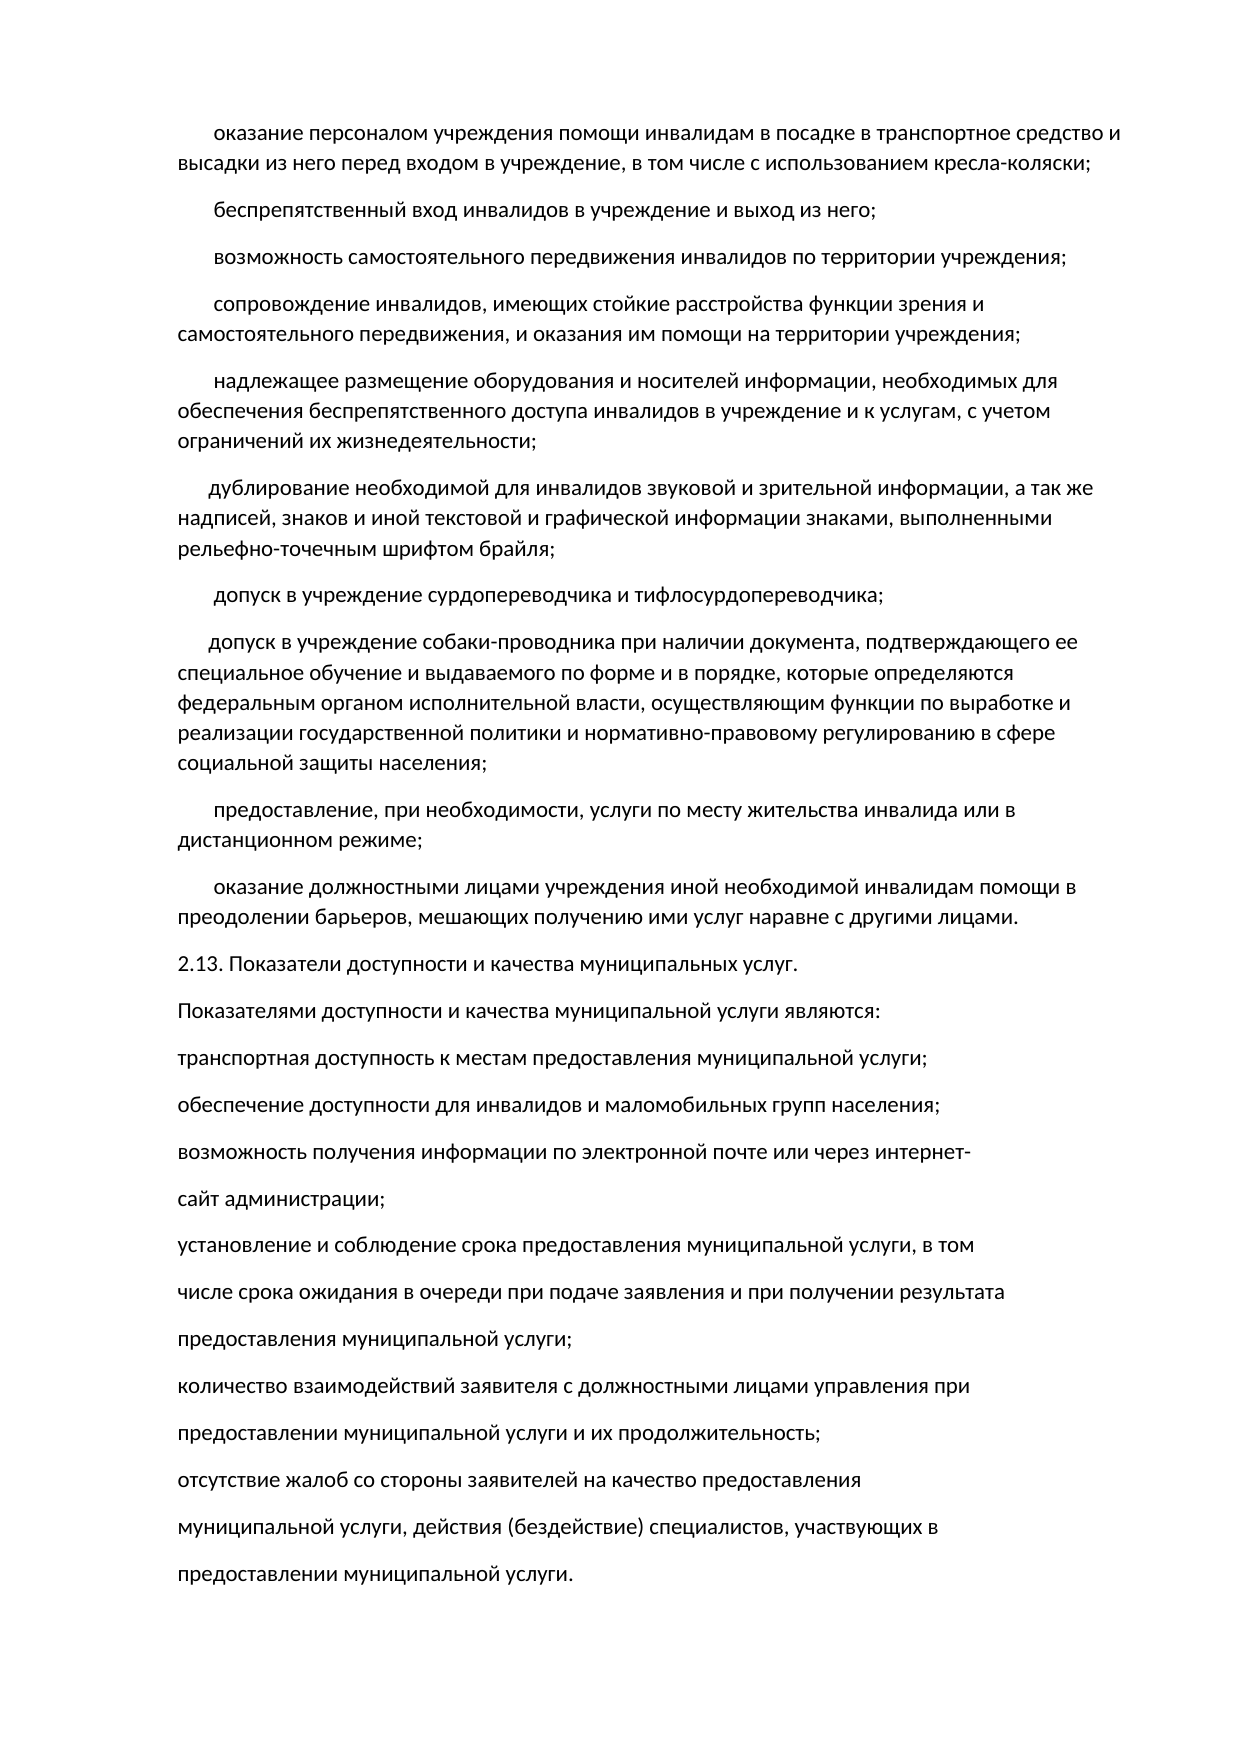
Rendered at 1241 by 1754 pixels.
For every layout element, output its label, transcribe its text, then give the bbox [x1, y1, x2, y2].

text установление и соблюдение срока предоставления муниципальной услуги, в том [177, 1231, 1152, 1259]
text муниципальной услуги, действия (бездействие) специалистов, участвующих в [177, 1512, 1152, 1540]
text оказание должностными лицами учреждения иной необходимой инвалидам помощи в преодолении барьеров, мешающих получению ими услуг наравне с другими лицами. [177, 872, 1152, 931]
text предоставлении муниципальной услуги и их продолжительность; [177, 1418, 1152, 1446]
text количество взаимодействий заявителя с должностными лицами управления при [177, 1371, 1152, 1399]
text предоставление, при необходимости, услуги по месту жительства инвалида или в дистанционном режиме; [177, 795, 1152, 853]
text транспортная доступность к местам предоставления муниципальной услуги; [177, 1043, 1152, 1071]
text обеспечение доступности для инвалидов и маломобильных групп населения; [177, 1090, 1152, 1118]
text возможность получения информации по электронной почте или через интернет- [177, 1137, 1152, 1165]
text беспрепятственный вход инвалидов в учреждение и выход из него; [177, 195, 1152, 223]
text допуск в учреждение собаки-проводника при наличии документа, подтверждающего ее специальное обучение и выдаваемого по форме и в порядке, которые определяются федеральным органом исполнительной власти, осуществляющим функции по выработке и реализации государственной политики и нормативно-правовому регулированию в сфере социальной защиты населения; [177, 627, 1152, 776]
text оказание персоналом учреждения помощи инвалидам в посадке в транспортное средство и высадки из него перед входом в учреждение, в том числе с использованием кресла-коляски; [177, 118, 1152, 176]
text сопровождение инвалидов, имеющих стойкие расстройства функции зрения и самостоятельного передвижения, и оказания им помощи на территории учреждения; [177, 289, 1152, 347]
text допуск в учреждение сурдопереводчика и тифлосурдопереводчика; [177, 581, 1152, 609]
text 2.13. Показатели доступности и качества муниципальных услуг. [177, 949, 1152, 977]
text надлежащее размещение оборудования и носителей информации, необходимых для обеспечения беспрепятственного доступа инвалидов в учреждение и к услугам, с учетом ограничений их жизнедеятельности; [177, 366, 1152, 454]
text предоставлении муниципальной услуги. [177, 1559, 1152, 1587]
text сайт администрации; [177, 1184, 1152, 1212]
text числе срока ожидания в очереди при подаче заявления и при получении результата [177, 1277, 1152, 1306]
text возможность самостоятельного передвижения инвалидов по территории учреждения; [177, 242, 1152, 270]
text дублирование необходимой для инвалидов звуковой и зрительной информации, а так же надписей, знаков и иной текстовой и графической информации знаками, выполненными рельефно-точечным шрифтом брайля; [177, 473, 1152, 562]
text отсутствие жалоб со стороны заявителей на качество предоставления [177, 1465, 1152, 1493]
text предоставления муниципальной услуги; [177, 1324, 1152, 1352]
text Показателями доступности и качества муниципальной услуги являются: [177, 996, 1152, 1024]
